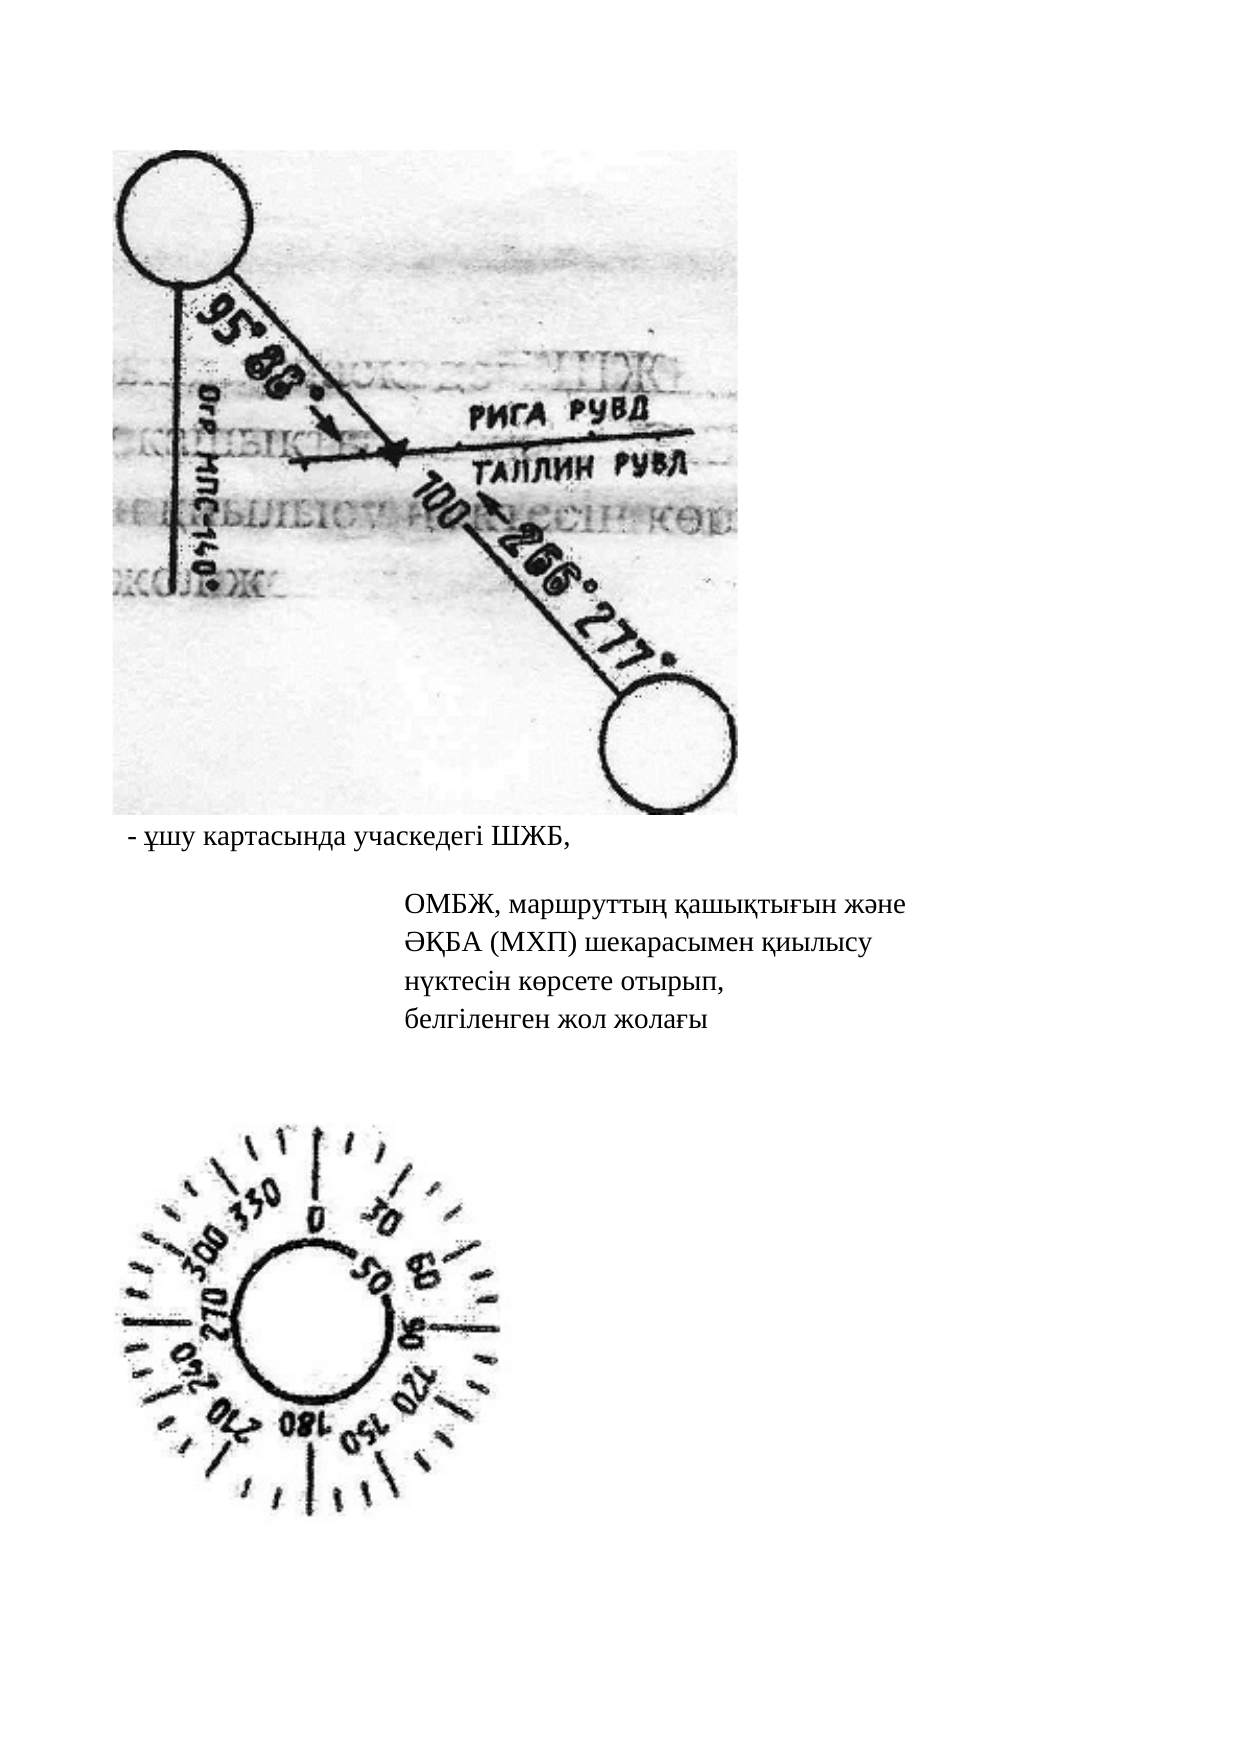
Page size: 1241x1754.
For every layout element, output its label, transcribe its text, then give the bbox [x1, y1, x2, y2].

text - ұшу картасында учаскедегі ШЖБ, [112, 818, 1128, 882]
text ОМБЖ, маршруттың қашықтығын және [112, 886, 1128, 919]
text ӘҚБА (МХП) шекарасымен қиылысу [112, 924, 1128, 958]
picture [112, 150, 738, 815]
picture [112, 1107, 513, 1525]
text нүктесін көрсете отырып, [112, 963, 1128, 997]
text белгіленген жол жолағы [112, 1002, 1128, 1035]
